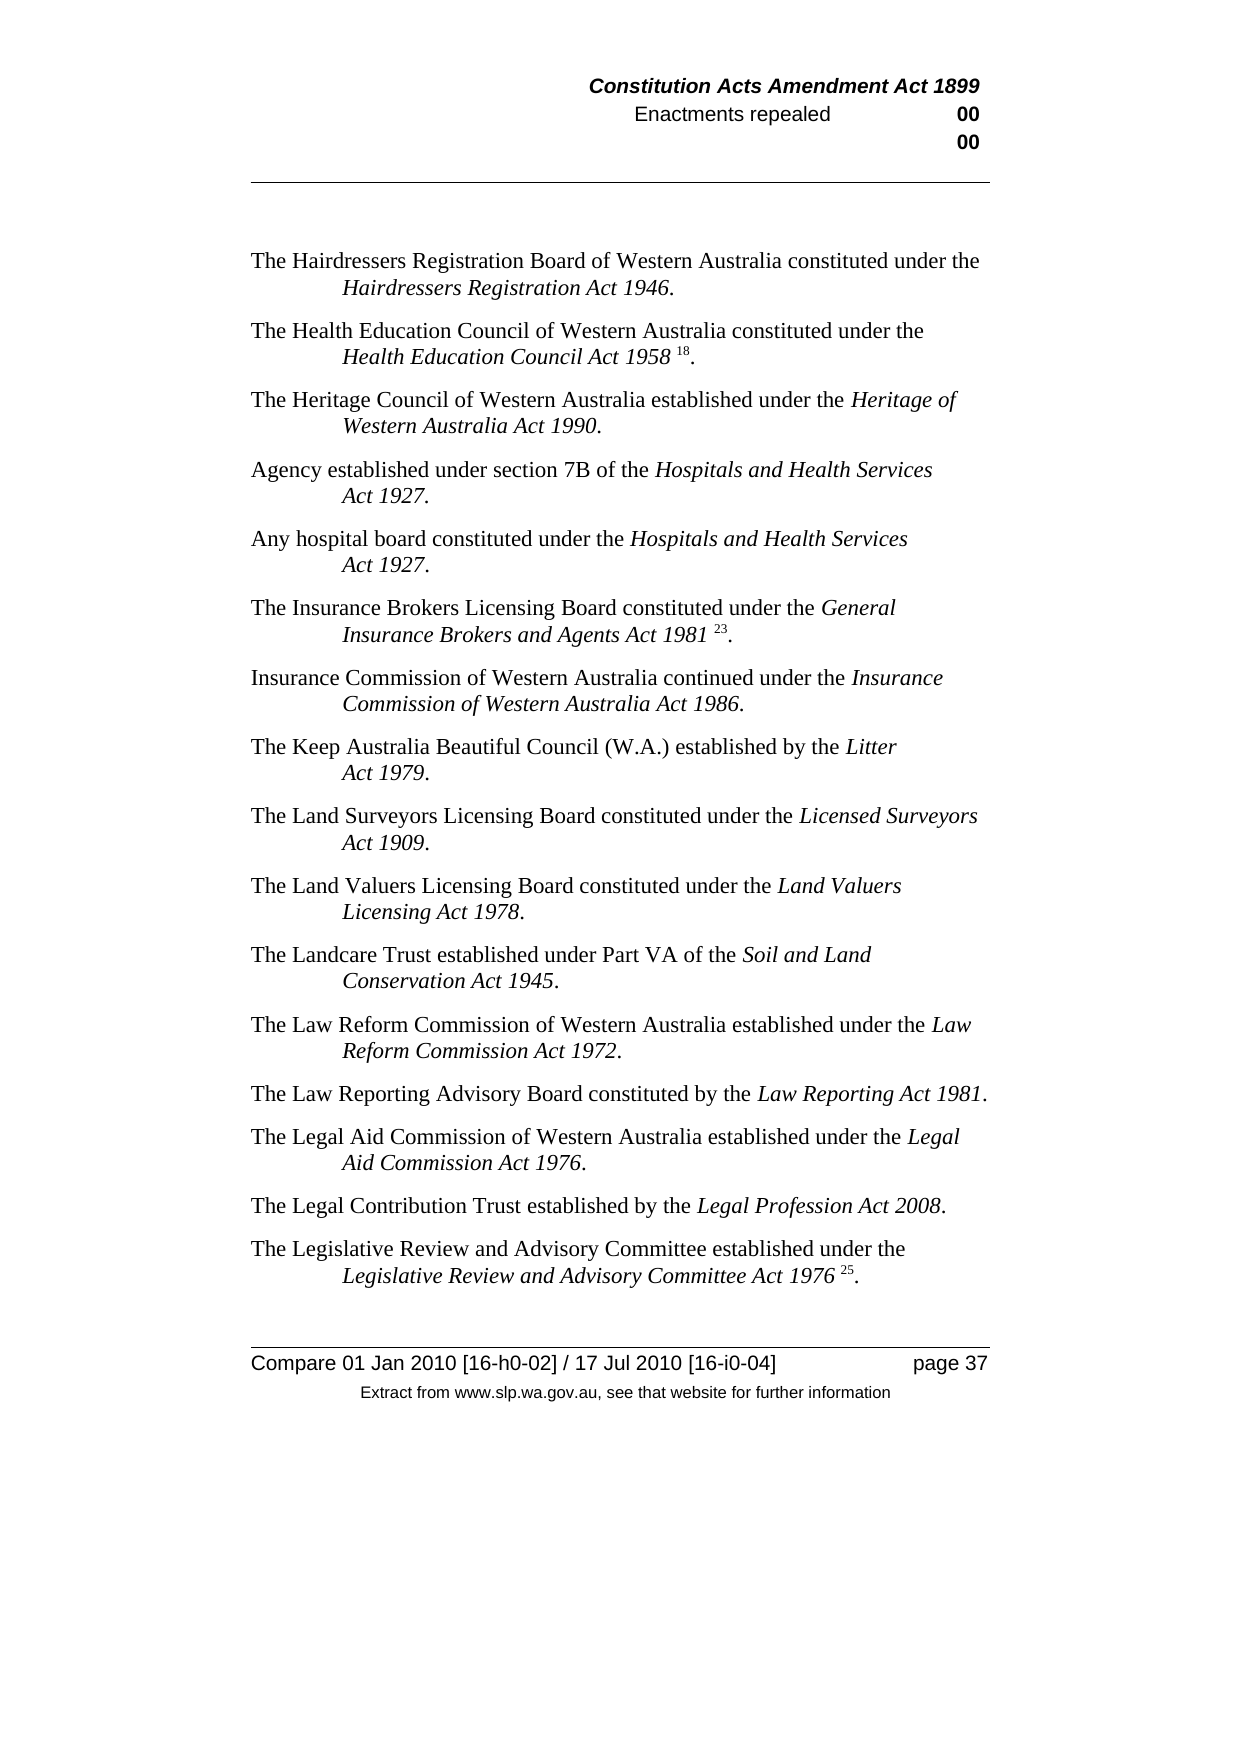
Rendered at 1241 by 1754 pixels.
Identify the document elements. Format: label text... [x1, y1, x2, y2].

text The Hairdressers Registration Board of Western Australia constituted under the Hairdressers Registration Act 1946. [251, 247, 990, 300]
text The Legal Aid Commission of Western Australia established under the Legal Aid Commission Act 1976. [251, 1123, 990, 1176]
text The Landcare Trust established under Part VA of the Soil and Land Conservation Act 1945. [251, 941, 990, 994]
text Agency established under section 7B of the Hospitals and Health Services Act 1927. [251, 456, 990, 508]
text The Insurance Brokers Licensing Board constituted under the General Insurance Brokers and Agents Act 1981 23. [251, 594, 990, 647]
text Insurance Commission of Western Australia continued under the Insurance Commission of Western Australia Act 1986. [251, 664, 990, 716]
text The Legal Contribution Trust established by the Legal Profession Act 2008. [251, 1192, 990, 1219]
text Any hospital board constituted under the Hospitals and Health Services Act 1927. [251, 525, 990, 578]
text The Heritage Council of Western Australia established under the Heritage of Western Australia Act 1990. [251, 386, 990, 439]
text The Land Valuers Licensing Board constituted under the Land Valuers Licensing Act 1978. [251, 872, 990, 924]
text The Land Surveyors Licensing Board constituted under the Licensed Surveyors Act 1909. [251, 802, 990, 855]
text The Legislative Review and Advisory Committee established under the Legislative Review and Advisory Committee Act 1976 25. [251, 1235, 990, 1288]
text The Keep Australia Beautiful Council (W.A.) established by the Litter Act 1979. [251, 733, 990, 786]
text The Law Reporting Advisory Board constituted by the Law Reporting Act 1981. [251, 1080, 990, 1106]
text The Health Education Council of Western Australia constituted under the Health Education Council Act 1958 18. [251, 317, 990, 369]
text The Law Reform Commission of Western Australia established under the Law Reform Commission Act 1972. [251, 1011, 990, 1063]
